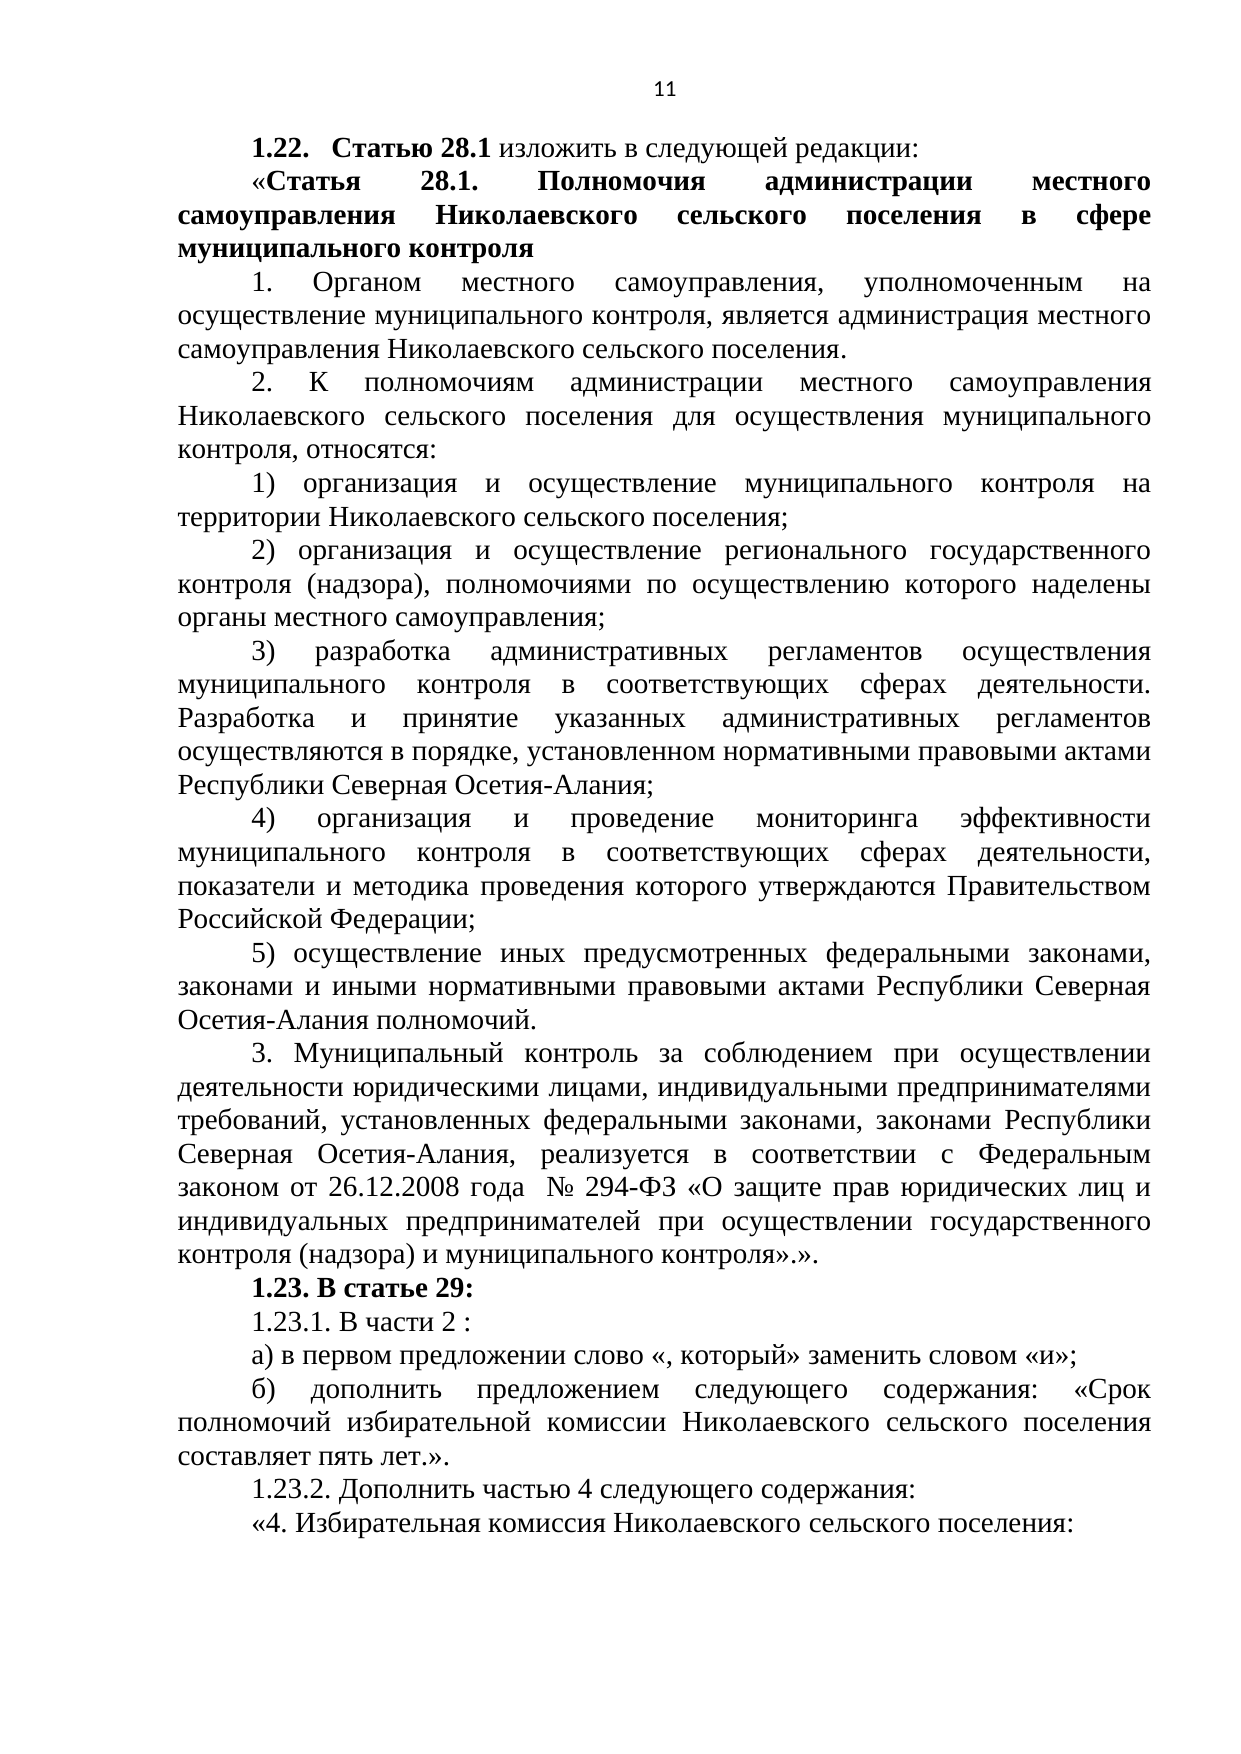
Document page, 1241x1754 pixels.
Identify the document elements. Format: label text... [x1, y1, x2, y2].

text «Статья 28.1. Полномочия администрации местного самоуправления Николаевского сельского поселения в сфере муниципального контроля [177, 163, 1152, 264]
text б) дополнить предложением следующего содержания: «Срок полномочий избирательной комиссии Николаевского сельского поселения составляет пять лет.». [177, 1371, 1152, 1471]
text 2. К полномочиям администрации местного самоуправления Николаевского сельского поселения для осуществления муниципального контроля, относятся: [177, 364, 1152, 465]
text 2) организация и осуществление регионального государственного контроля (надзора), полномочиями по осуществлению которого наделены органы местного самоуправления; [177, 532, 1152, 633]
text «4. Избирательная комиссия Николаевского сельского поселения: [177, 1505, 1152, 1538]
text 1.23.1. В части 2 : [177, 1304, 1152, 1337]
text а) в первом предложении слово «, который» заменить словом «и»; [177, 1337, 1152, 1371]
text 1.22. Статью 28.1 изложить в следующей редакции: [177, 130, 1152, 163]
text 1.23.2. Дополнить частью 4 следующего содержания: [177, 1471, 1152, 1505]
text 1.23. В статье 29: [177, 1270, 1152, 1304]
text 1) организация и осуществление муниципального контроля на территории Николаевского сельского поселения; [177, 465, 1152, 532]
text 5) осуществление иных предусмотренных федеральными законами, законами и иными нормативными правовыми актами Республики Северная Осетия-Алания полномочий. [177, 935, 1152, 1035]
text 1. Органом местного самоуправления, уполномоченным на осуществление муниципального контроля, является администрация местного самоуправления Николаевского сельского поселения. [177, 264, 1152, 364]
text 3. Муниципальный контроль за соблюдением при осуществлении деятельности юридическими лицами, индивидуальными предпринимателями требований, установленных федеральными законами, законами Республики Северная Осетия-Алания, реализуется в соответствии с Федеральным законом от 26.12.2008 года № 294-ФЗ «О защите прав юридических лиц и индивидуальных предпринимателей при осуществлении государственного контроля (надзора) и муниципального контроля».». [177, 1035, 1152, 1270]
text 4) организация и проведение мониторинга эффективности муниципального контроля в соответствующих сферах деятельности, показатели и методика проведения которого утверждаются Правительством Российской Федерации; [177, 801, 1152, 935]
text 3) разработка административных регламентов осуществления муниципального контроля в соответствующих сферах деятельности. Разработка и принятие указанных административных регламентов осуществляются в порядке, установленном нормативными правовыми актами Республики Северная Осетия-Алания; [177, 633, 1152, 801]
